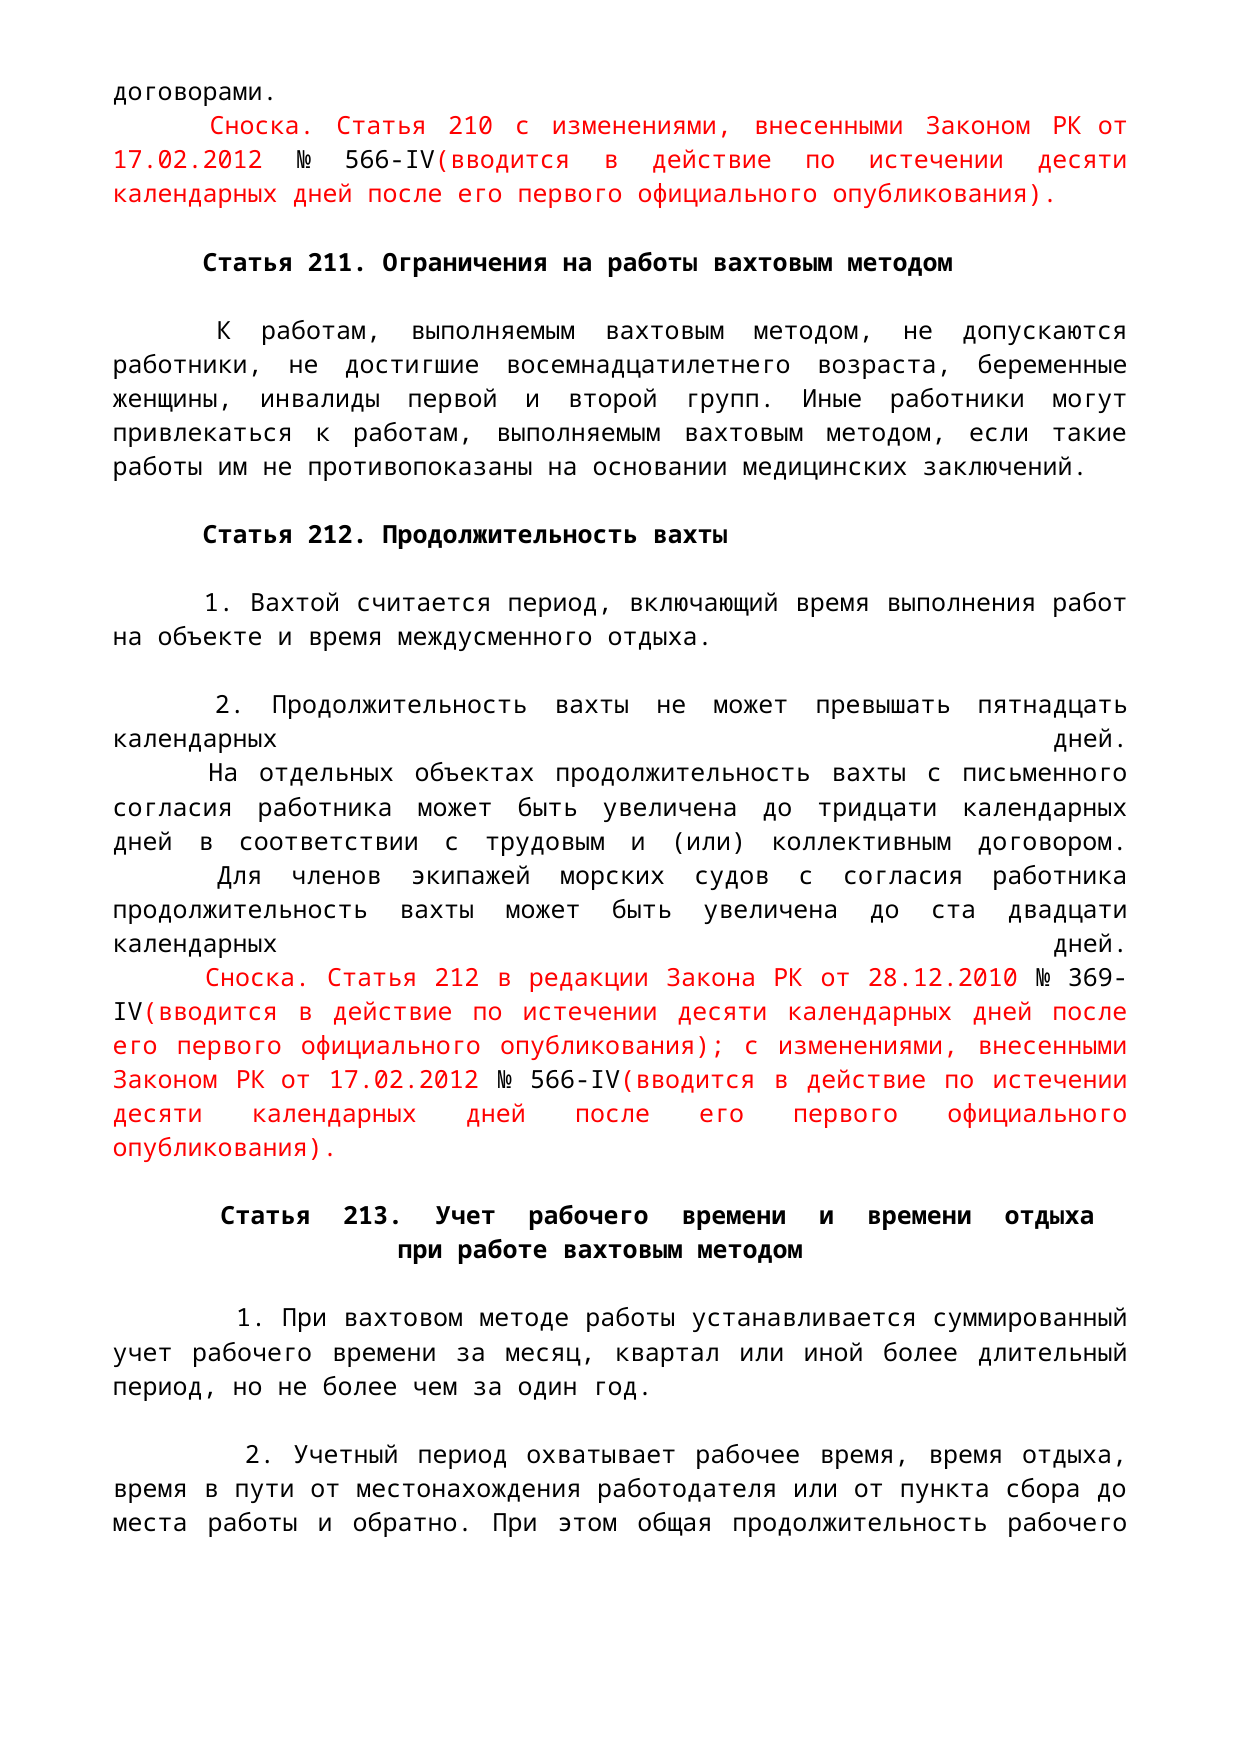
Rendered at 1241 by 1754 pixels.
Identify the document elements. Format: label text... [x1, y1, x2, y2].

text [112, 1436, 1128, 1538]
text Статья 211. Ограничения на работы вахтовым методом [112, 244, 1128, 278]
text Статья 213. Учет рабочего времени и времени отдыха при работе вахтовым методом [112, 1198, 1128, 1266]
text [112, 74, 1128, 210]
text 1. При вахтовом методе работы устанавливается суммированный учет рабочего времени за месяц, квартал или иной более длительный период, но не более чем за один год. [112, 1300, 1128, 1402]
text Статья 212. Продолжительность вахты [112, 517, 1128, 551]
text 2. Продолжительность вахты не может превышать пятнадцать календарных дней. На отдельных объектах продолжительность вахты с письменного согласия работника может быть увеличена до тридцати календарных дней в соответствии с трудовым и (или) коллективным договором. Для членов экипажей морских судов с согласия работника продолжительность вахты может быть увеличена до ста двадцати календарных дней. Сноска. Статья 212 в редакции Закона РК от 28.12.2010 № 369-IV(вводится в действие по истечении десяти календарных дней после его первого официального опубликования); с изменениями, внесенными Законом РК от 17.02.2012 № 566-IV(вводится в действие по истечении десяти календарных дней после его первого официального опубликования). [112, 687, 1128, 1164]
text 1. Вахтой считается период, включающий время выполнения работ на объекте и время междусменного отдыха. [112, 585, 1128, 653]
text К работам, выполняемым вахтовым методом, не допускаются работники, не достигшие восемнадцатилетнего возраста, беременные женщины, инвалиды первой и второй групп. Иные работники могут привлекаться к работам, выполняемым вахтовым методом, если такие работы им не противопоказаны на основании медицинских заключений. [112, 312, 1128, 483]
